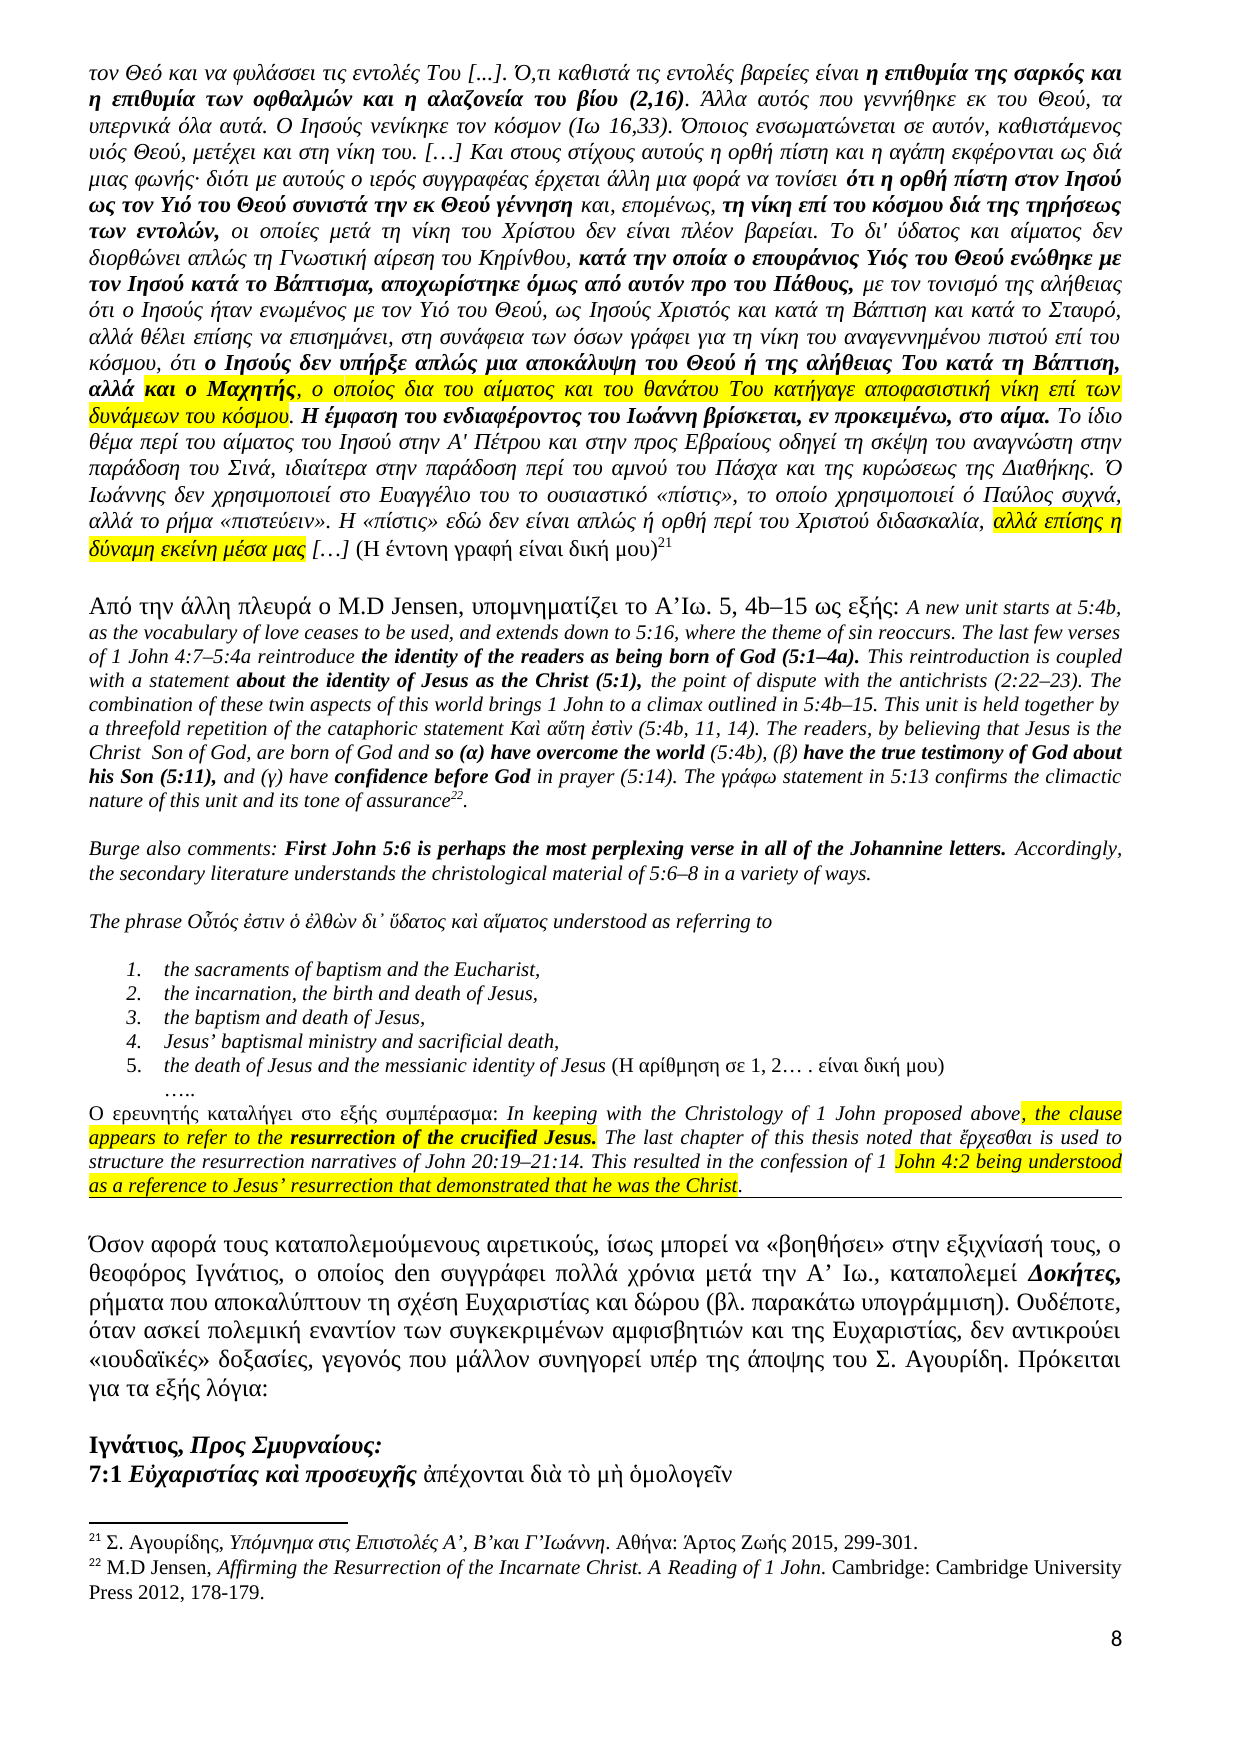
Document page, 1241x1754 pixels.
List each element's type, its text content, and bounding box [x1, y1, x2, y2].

list the incarnation, the birth and death of Jesus, [126, 981, 1122, 1005]
list the death of Jesus and the messianic identity of Jesus (Η αρίθμηση σε 1, 2… . είναι δική μου) [126, 1053, 1122, 1077]
text Ο ερευνητής καταλήγει στο εξής συμπέρασμα: In keeping with the Christology of 1 John proposed above, the clause appears to refer to the resurrection of the crucified Jesus. The last chapter of this thesis noted that ἔρχεσθαι is used to structure the resurrection narratives of John 20:19–21:14. This resulted in the confession of 1 John 4:2 being understood as a reference to Jesus’ resurrection that demonstrated that he was the Christ. [89, 1101, 1122, 1197]
list the baptism and death of Jesus, [126, 1005, 1122, 1029]
list Jesus’ baptismal ministry and sacrificial death, [126, 1029, 1122, 1053]
list the sacraments of baptism and the Eucharist, [126, 957, 1122, 981]
text Από την άλλη πλευρά ο M.D Jensen, υπομνηματίζει το Α’Ιω. 5, 4b–15 ως εξής: A new unit starts at 5:4b, as the vocabulary of love ceases to be used, and extends down to 5:16, where the theme of sin reoccurs. The last few verses of 1 John 4:7–5:4a reintroduce the identity of the readers as being born of God (5:1–4a). This reintroduction is coupled with a statement about the identity of Jesus as the Christ (5:1), the point of dispute with the antichrists (2:22–23). The combination of these twin aspects of this world brings 1 John to a climax outlined in 5:4b–15. This unit is held together by a threefold repetition of the cataphoric statement Καὶ αὕτη ἐστὶν (5:4b, 11, 14). The readers, by believing that Jesus is the Christ Son of God, are born of God and so (α) have overcome the world (5:4b), (β) have the true testimony of God about his Son (5:11), and (γ) have confidence before God in prayer (5:14). The γράφω statement in 5:13 confirms the climactic nature of this unit and its tone of assurance. [89, 591, 1122, 812]
text 7:1 Εὐχαριστίας καὶ προσευχῆς ἀπέχονται διὰ τὸ μὴ ὁμολογεῖν [89, 1459, 1122, 1488]
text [89, 59, 1122, 402]
text The phrase οὗτός ἐστιν ὁ ἐλθὼν δι᾽ ὕδατος καὶ αἵματος understood as referring to [89, 908, 1122, 933]
text Ιγνάτιος, Προς Σμυρναίους: [89, 1430, 1122, 1459]
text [89, 396, 1122, 562]
text Burge also comments: First John 5:6 is perhaps the most perplexing verse in all of the Johannine letters. Accordingly, the secondary literature understands the christological material of 5:6–8 in a variety of ways. [89, 836, 1122, 884]
text Όσον αφορά τους καταπολεμούμενους αιρετικούς, ίσως μπορεί να «βοηθήσει» στην εξιχνίασή τους, ο θεοφόρος Ιγνάτιος, ο οποίος den συγγράφει πολλά χρόνια μετά την Α’ Ιω., καταπολεμεί Δοκήτες, ρήματα που αποκαλύπτουν τη σχέση Ευχαριστίας και δώρου (βλ. παρακάτω υπογράμμιση). Ουδέποτε, όταν ασκεί πολεμική εναντίον των συγκεκριμένων αμφισβητιών και της Ευχαριστίας, δεν αντικρούει «ιουδαϊκές» δοξασίες, γεγονός που μάλλον συνηγορεί υπέρ της άποψης του Σ. Αγουρίδη. Πρόκειται για τα εξής λόγια: [89, 1229, 1122, 1402]
list ….. [164, 1077, 1122, 1101]
